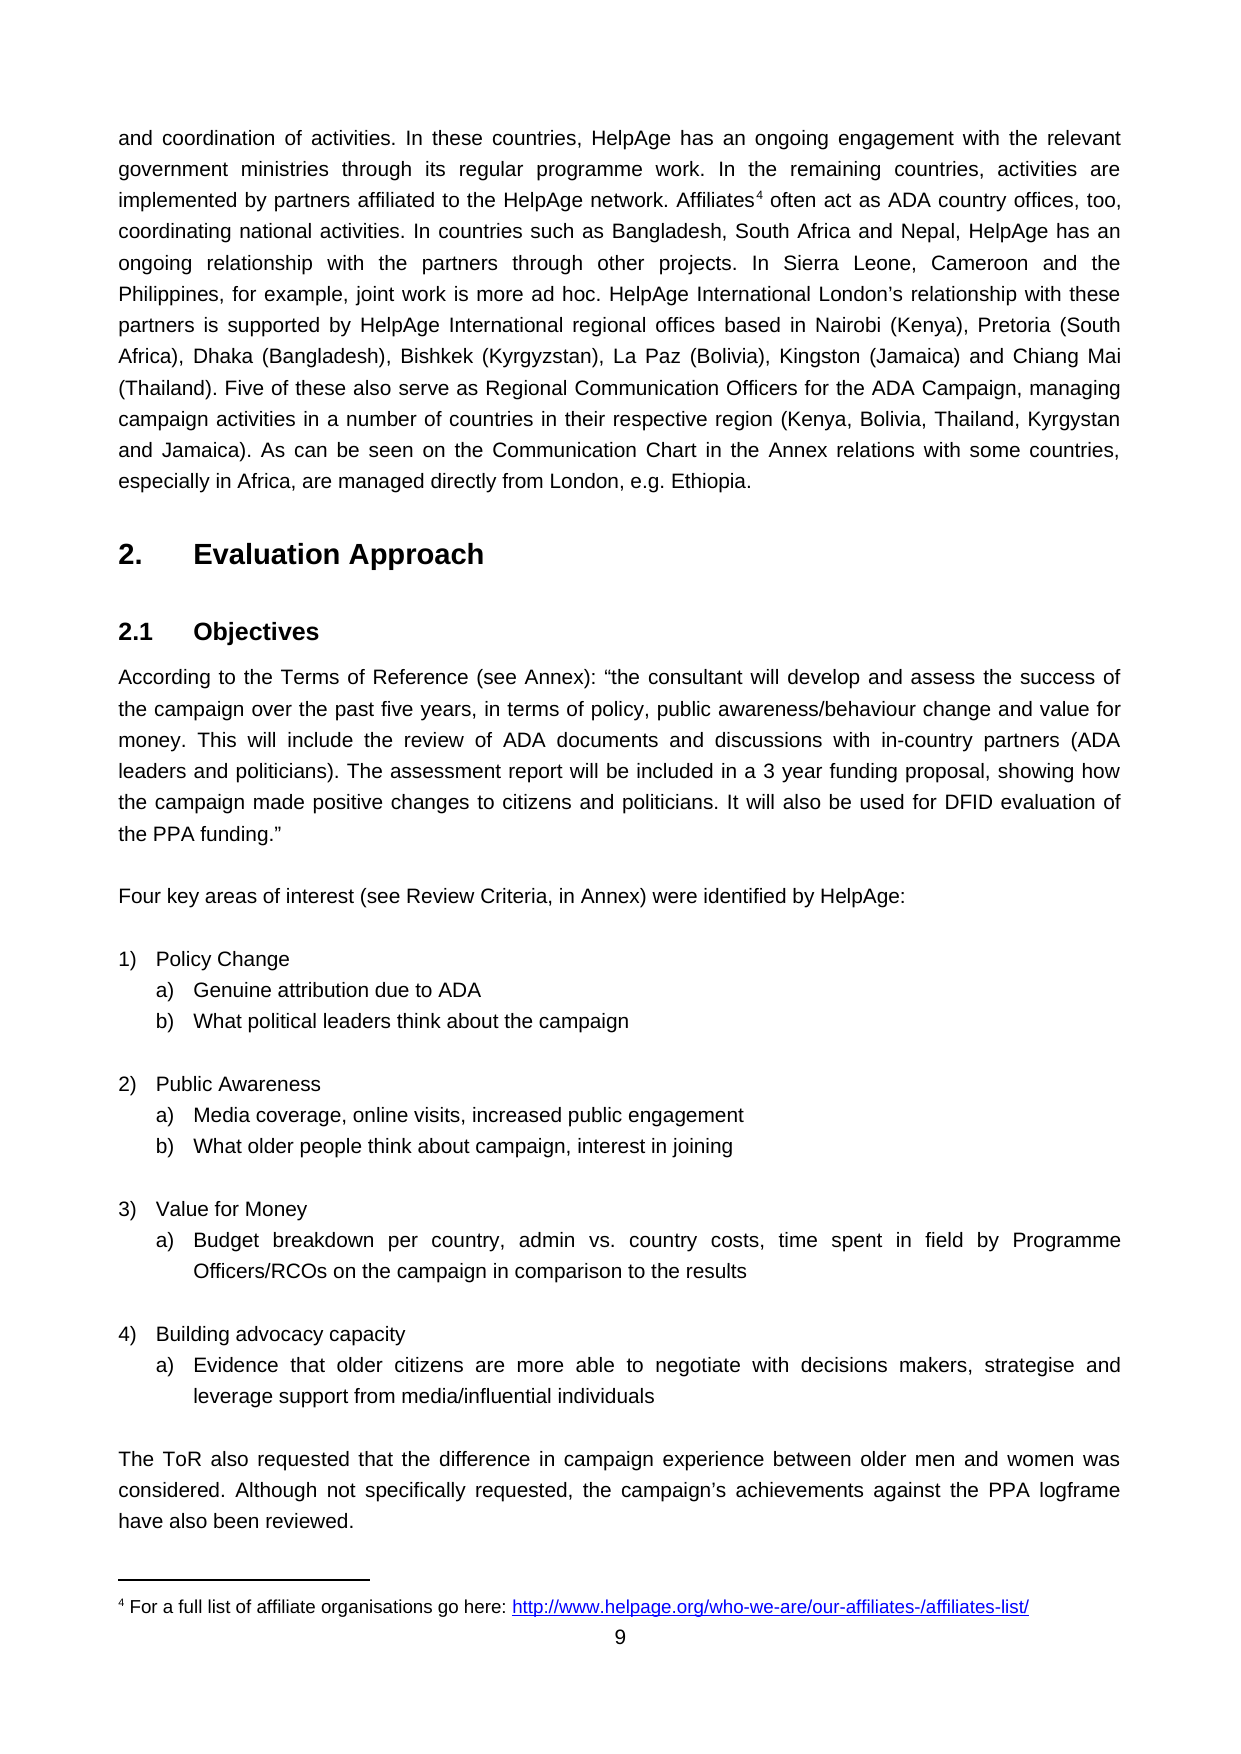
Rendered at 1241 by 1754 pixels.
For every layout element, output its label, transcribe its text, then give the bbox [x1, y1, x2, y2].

text According to the Terms of Reference (see Annex): “the consultant will develop and assess the success of the campaign over the past five years, in terms of policy, public awareness/behaviour change and value for money. This will include the review of ADA documents and discussions with in-country partners (ADA leaders and politicians). The assessment report will be included in a 3 year funding proposal, showing how the campaign made positive changes to citizens and politicians. It will also be used for DFID evaluation of the PPA funding.” [118, 658, 1122, 845]
list Value for Money [118, 1189, 1122, 1220]
list What political leaders think about the campaign [156, 1002, 1122, 1033]
list Policy Change [118, 939, 1122, 970]
text The ToR also requested that the difference in campaign experience between older men and women was considered. Although not specifically requested, the campaign’s achievements against the PPA logframe have also been reviewed. [118, 1439, 1122, 1533]
list Public Awareness [118, 1064, 1122, 1095]
list Evidence that older citizens are more able to negotiate with decisions makers, strategise and leverage support from media/influential individuals [156, 1345, 1122, 1408]
subtitle 2.1 Objectives [118, 614, 1122, 645]
list Genuine attribution due to ADA [156, 970, 1122, 1002]
list Media coverage, online visits, increased public engagement [156, 1095, 1122, 1127]
list What older people think about campaign, interest in joining [156, 1127, 1122, 1158]
text Four key areas of interest (see Review Criteria, in Annex) were identified by HelpAge: [118, 877, 1122, 908]
subtitle 2. Evaluation Approach [118, 537, 1122, 570]
list Building advocacy capacity [118, 1314, 1122, 1345]
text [118, 118, 1122, 493]
list Budget breakdown per country, admin vs. country costs, time spent in field by Programme Officers/RCOs on the campaign in comparison to the results [156, 1220, 1122, 1283]
